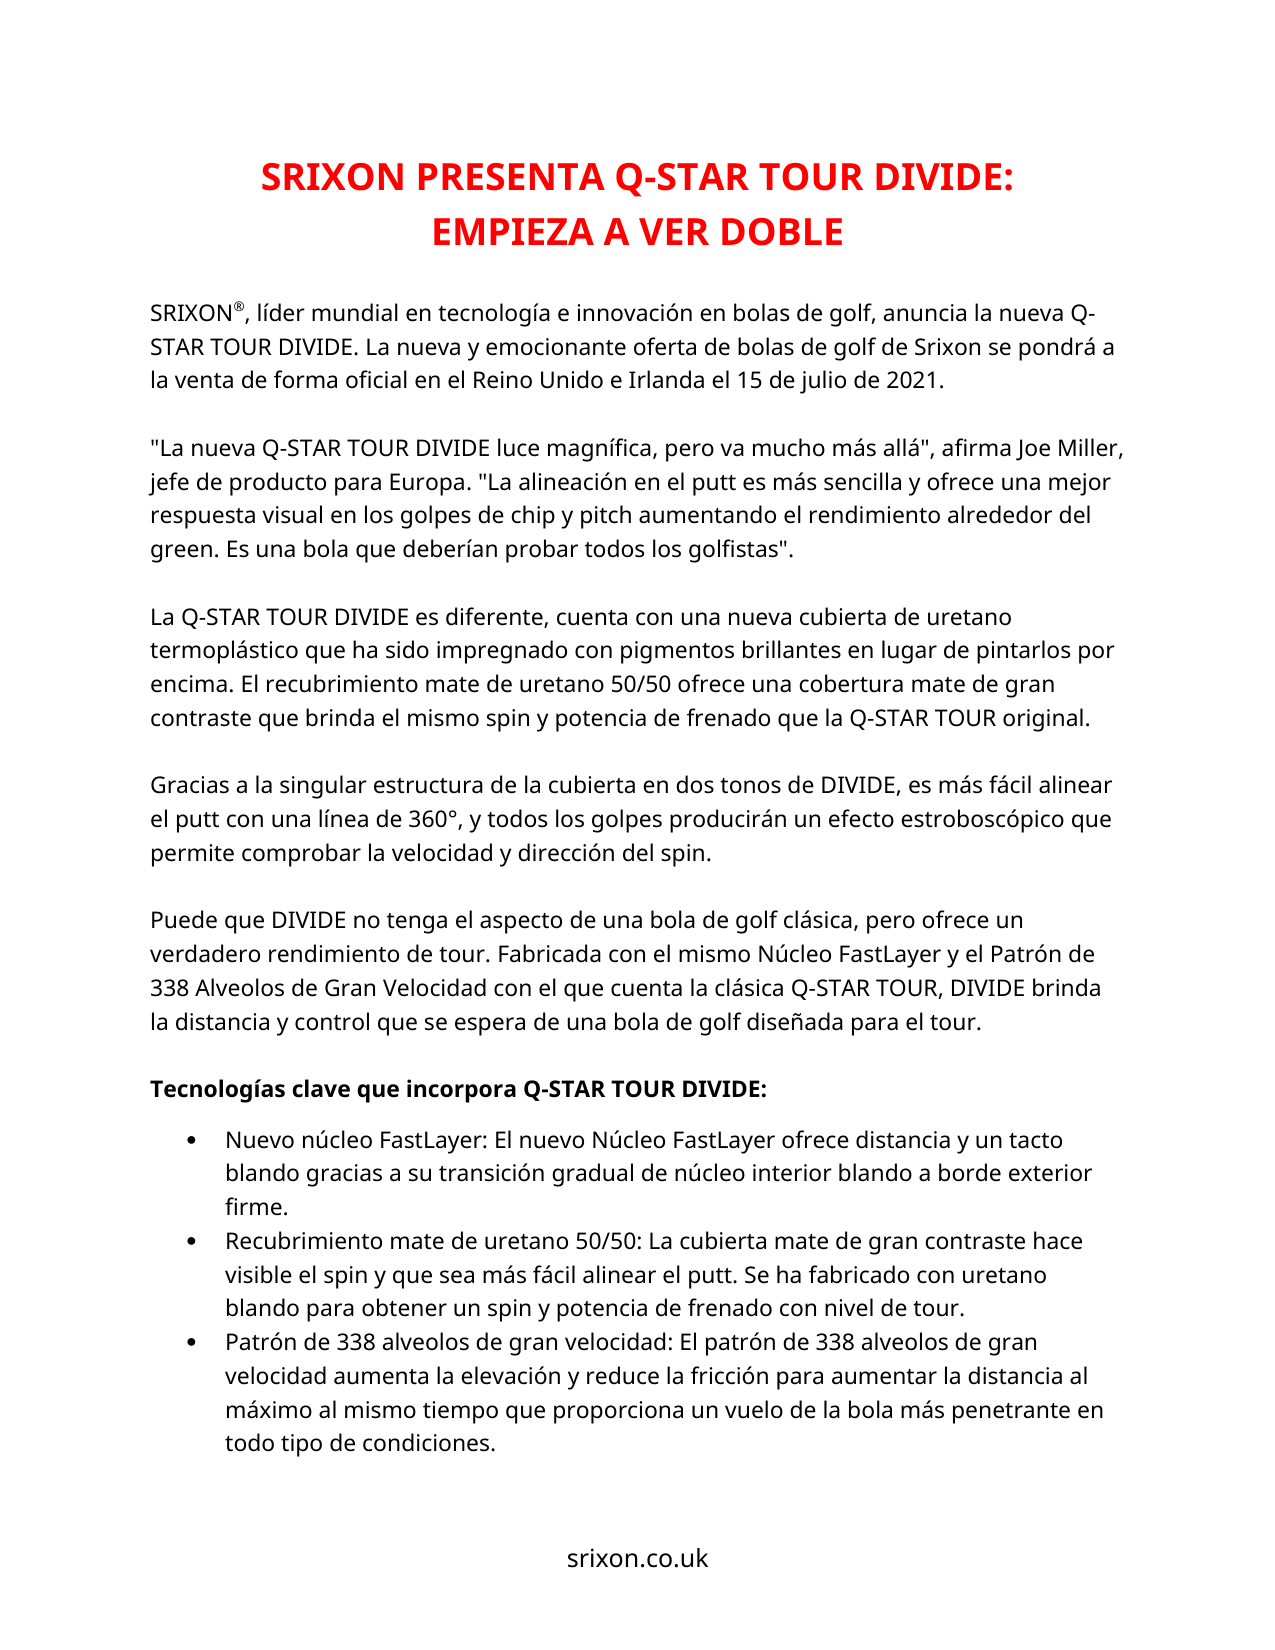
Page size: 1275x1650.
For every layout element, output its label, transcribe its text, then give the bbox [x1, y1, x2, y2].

text La Q-STAR TOUR DIVIDE es diferente, cuenta con una nueva cubierta de uretano termoplástico que ha sido impregnado con pigmentos brillantes en lugar de pintarlos por encima. El recubrimiento mate de uretano 50/50 ofrece una cobertura mate de gran contraste que brinda el mismo spin y potencia de frenado que la Q-STAR TOUR original. [150, 601, 1125, 733]
text SRIXON PRESENTA Q-STAR TOUR DIVIDE: [150, 150, 1125, 201]
list Patrón de 338 alveolos de gran velocidad: El patrón de 338 alveolos de gran velocidad aumenta la elevación y reduce la fricción para aumentar la distancia al máximo al mismo tiempo que proporciona un vuelo de la bola más penetrante en todo tipo de condiciones. [187, 1326, 1125, 1459]
text Gracias a la singular estructura de la cubierta en dos tonos de DIVIDE, es más fácil alinear el putt con una línea de 360°, y todos los golpes producirán un efecto estroboscópico que permite comprobar la velocidad y dirección del spin. [150, 769, 1125, 868]
list Recubrimiento mate de uretano 50/50: La cubierta mate de gran contraste hace visible el spin y que sea más fácil alinear el putt. Se ha fabricado con uretano blando para obtener un spin y potencia de frenado con nivel de tour. [187, 1225, 1125, 1324]
text Puede que DIVIDE no tenga el aspecto de una bola de golf clásica, pero ofrece un verdadero rendimiento de tour. Fabricada con el mismo Núcleo FastLayer y el Patrón de 338 Alveolos de Gran Velocidad con el que cuenta la clásica Q-STAR TOUR, DIVIDE brinda la distancia y control que se espera de una bola de golf diseñada para el tour. [150, 904, 1125, 1037]
text Tecnologías clave que incorpora Q-STAR TOUR DIVIDE: [150, 1073, 1125, 1104]
list Nuevo núcleo FastLayer: El nuevo Núcleo FastLayer ofrece distancia y un tacto blando gracias a su transición gradual de núcleo interior blando a borde exterior firme. [187, 1124, 1125, 1222]
text EMPIEZA A VER DOBLE [150, 205, 1125, 256]
text "La nueva Q-STAR TOUR DIVIDE luce magnífica, pero va mucho más allá", afirma Joe Miller, jefe de producto para Europa. "La alineación en el putt es más sencilla y ofrece una mejor respuesta visual en los golpes de chip y pitch aumentando el rendimiento alrededor del green. Es una bola que deberían probar todos los golfistas". [150, 432, 1125, 564]
text SRIXON®, líder mundial en tecnología e innovación en bolas de golf, anuncia la nueva Q-STAR TOUR DIVIDE. La nueva y emocionante oferta de bolas de golf de Srixon se pondrá a la venta de forma oficial en el Reino Unido e Irlanda el 15 de julio de 2021. [150, 297, 1125, 396]
